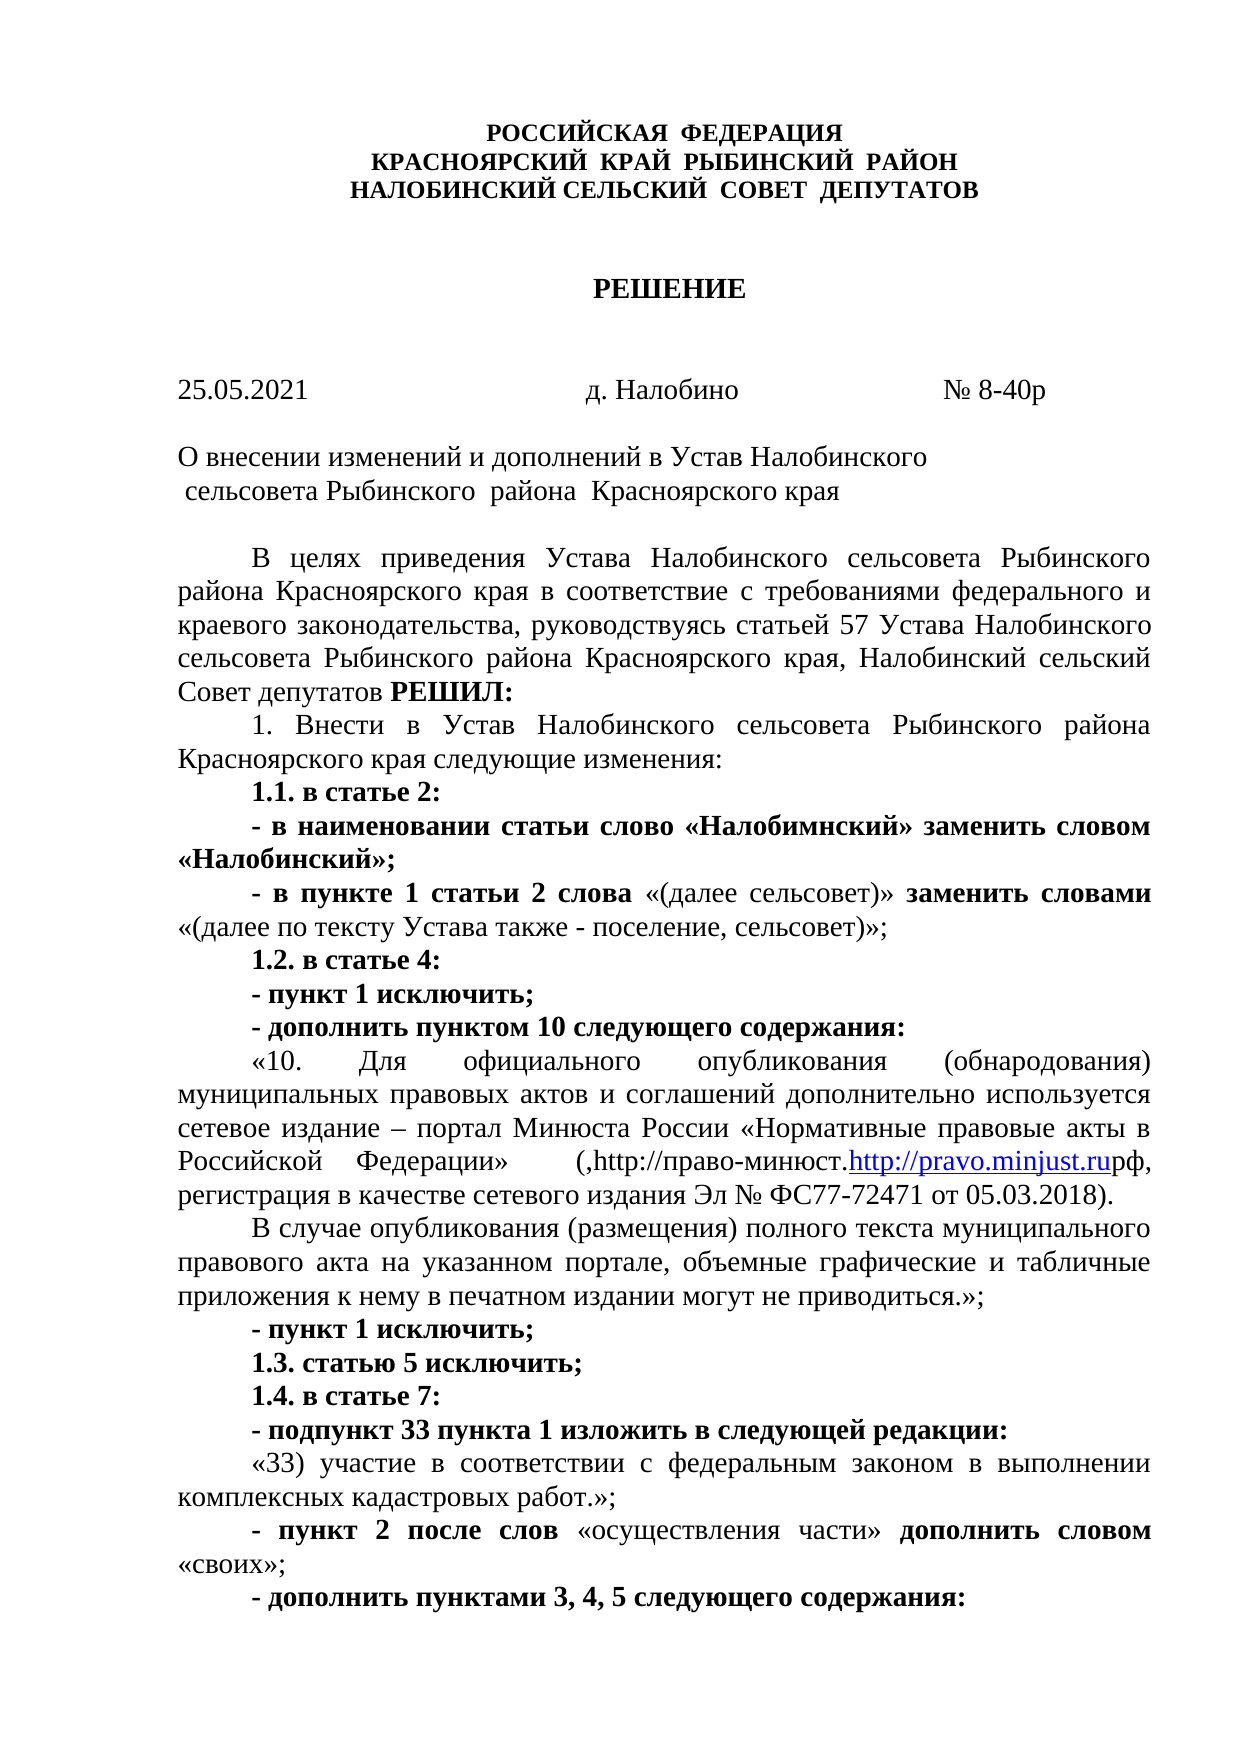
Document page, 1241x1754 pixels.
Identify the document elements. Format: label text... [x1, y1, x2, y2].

text - пункт 1 исключить; [177, 976, 1152, 1009]
text 25.05.2021 д. Налобино № 8-40р [177, 372, 1231, 406]
text РОССИЙСКАЯ ФЕДЕРАЦИЯ [177, 118, 1152, 147]
text - дополнить пунктами 3, 4, 5 следующего содержания: [177, 1579, 1152, 1613]
text 1.3. статью 5 исключить; [177, 1345, 1152, 1378]
text РЕШЕНИЕ [177, 271, 1231, 305]
text - дополнить пунктом 10 следующего содержания: [177, 1009, 1152, 1043]
list В целях приведения Устава Налобинского сельсовета Рыбинского района Красноярского края в соответствие с требованиями федерального и краевого законодательства, руководствуясь статьей 57 Устава Налобинского сельсовета Рыбинского района Красноярского края, Налобинский сельский Совет депутатов РЕШИЛ: [177, 540, 1152, 707]
text НАЛОБИНСКИЙ СЕЛЬСКИЙ СОВЕТ ДЕПУТАТОВ [177, 176, 1152, 204]
text КРАСНОЯРСКИЙ КРАЙ РЫБИНСКИЙ РАЙОН [177, 147, 1152, 176]
text 1. Внести в Устав Налобинского сельсовета Рыбинского района Красноярского края следующие изменения: [177, 707, 1152, 774]
text 1.1. в статье 2: [177, 774, 1152, 808]
text 1.4. в статье 7: [177, 1378, 1152, 1412]
text - в наименовании статьи слово «Налобимнский» заменить словом «Налобинский»; [177, 808, 1152, 875]
text «33) участие в соответствии с федеральным законом в выполнении комплексных кадастровых работ.»; [177, 1445, 1152, 1512]
text - пункт 1 исключить; [177, 1311, 1152, 1345]
list сельсовета Рыбинского района Красноярского края [177, 473, 1152, 506]
text - в пункте 1 статьи 2 слова «(далее сельсовет)» заменить словами «(далее по тексту Устава также - поселение, сельсовет)»; [177, 875, 1152, 942]
list О внесении изменений и дополнений в Устав Налобинского [177, 439, 1152, 473]
text «10. Для официального опубликования (обнародования) муниципальных правовых актов и соглашений дополнительно используется сетевое издание – портал Минюста России «Нормативные правовые акты в Российской Федерации» (,http://право-минюст.http://pravo.minjust.ruрф, регистрация в качестве сетевого издания Эл № ФС77-72471 от 05.03.2018). [177, 1043, 1152, 1211]
text - пункт 2 после слов «осуществления части» дополнить словом «своих»; [177, 1512, 1152, 1579]
list - подпункт 33 пункта 1 изложить в следующей редакции: [177, 1412, 1152, 1445]
text В случае опубликования (размещения) полного текста муниципального правового акта на указанном портале, объемные графические и табличные приложения к нему в печатном издании могут не приводиться.»; [177, 1211, 1152, 1311]
text 1.2. в статье 4: [177, 942, 1152, 976]
